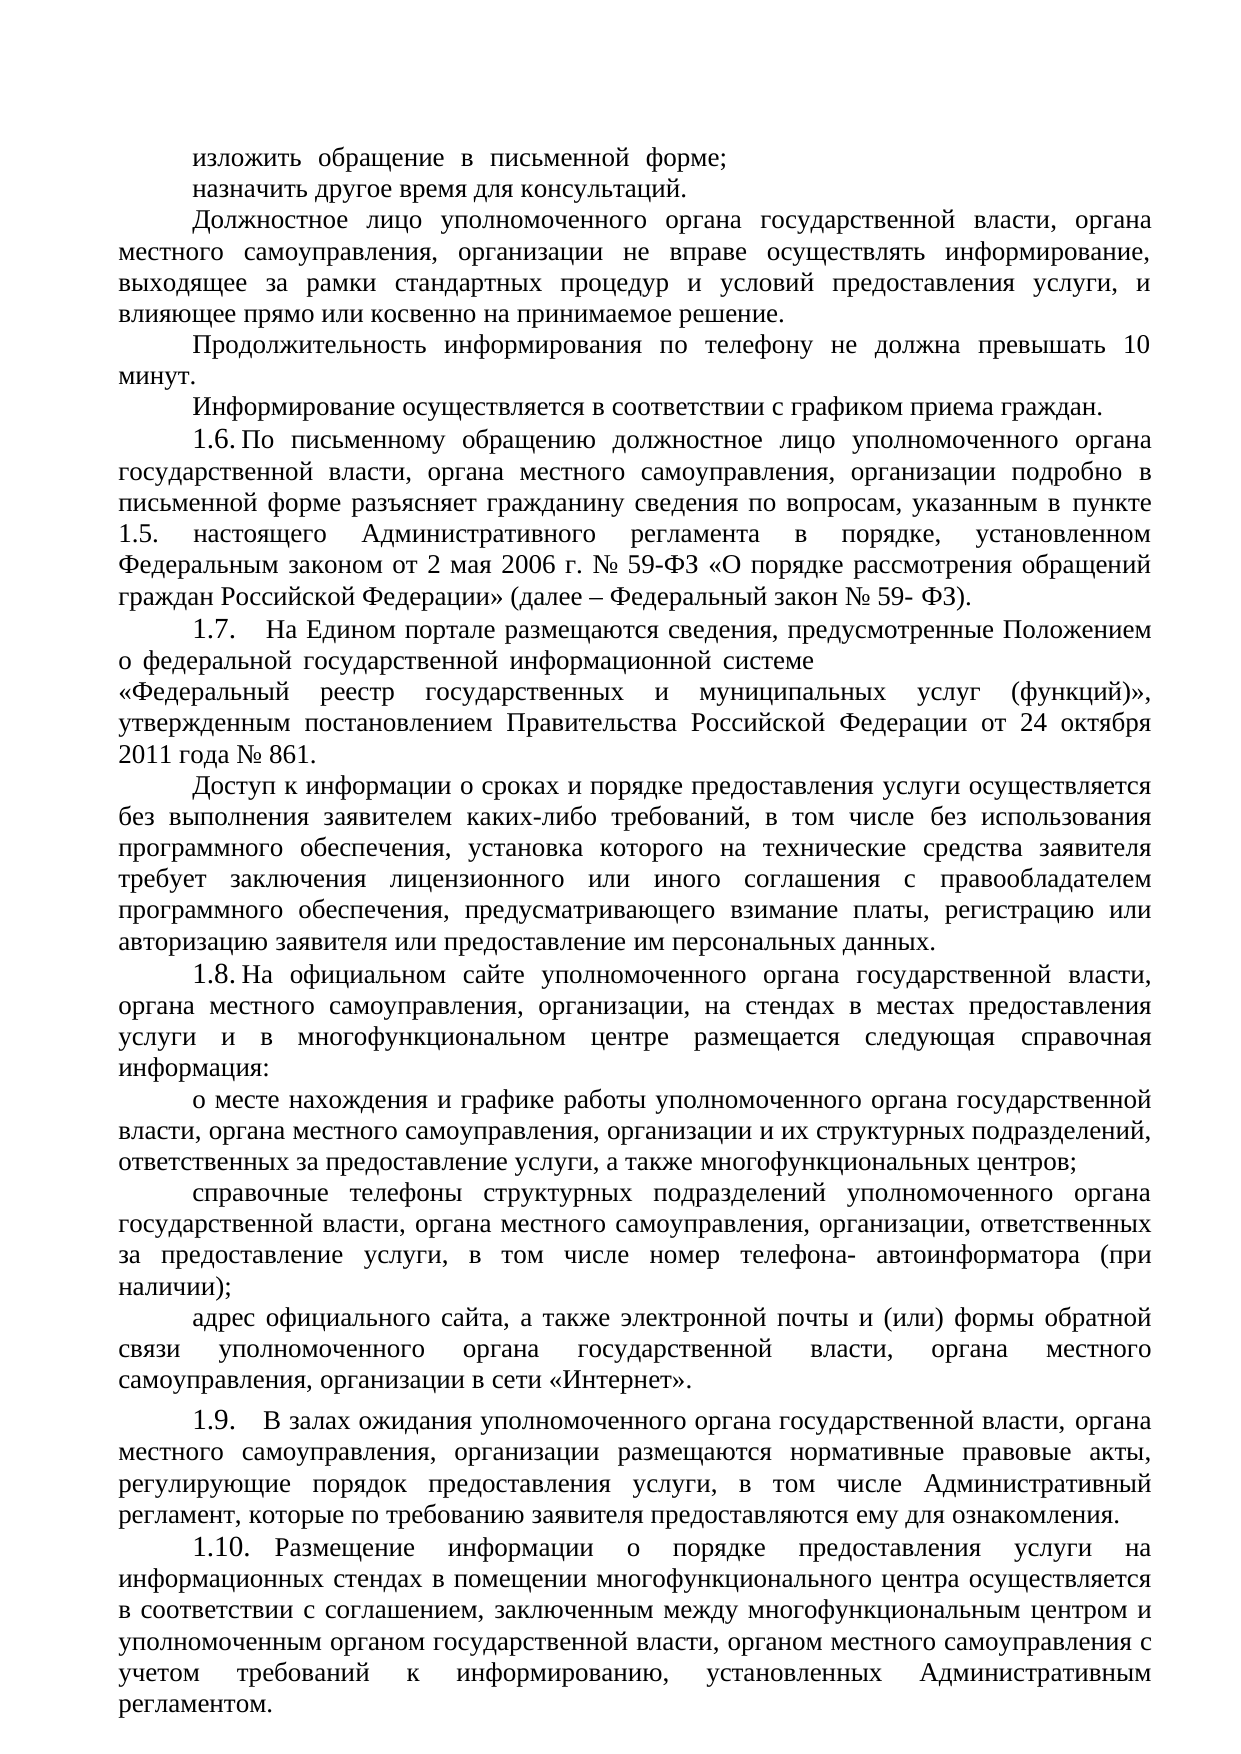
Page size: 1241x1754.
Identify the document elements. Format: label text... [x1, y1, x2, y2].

list В залах ожидания уполномоченного органа государственной власти, органа местного самоуправления, организации размещаются нормативные правовые акты, регулирующие порядок предоставления услуги, в том числе Административный регламент, которые по требованию заявителя предоставляются ему для ознакомления. [118, 1402, 1152, 1529]
text Должностное лицо уполномоченного органа государственной власти, органа местного самоуправления, организации не вправе осуществлять информирование, выходящее за рамки стандартных процедур и условий предоставления услуги, и влияющее прямо или косвенно на принимаемое решение. [118, 203, 1152, 328]
list Размещение информации о порядке предоставления услуги на информационных стендах в помещении многофункционального центра осуществляется в соответствии с соглашением, заключенным между многофункциональным центром и уполномоченным органом государственной власти, органом местного самоуправления с учетом требований к информированию, установленных Административным регламентом. [118, 1529, 1152, 1718]
text изложить обращение в письменной форме; назначить другое время для консультаций. [192, 141, 728, 203]
text Информирование осуществляется в соответствии с графиком приема граждан. [118, 390, 1152, 421]
text Продолжительность информирования по телефону не должна превышать 10 минут. [118, 328, 1152, 390]
text Доступ к информации о сроках и порядке предоставления услуги осуществляется без выполнения заявителем каких-либо требований, в том числе без использования программного обеспечения, установка которого на технические средства заявителя требует заключения лицензионного или иного соглашения с правообладателем программного обеспечения, предусматривающего взимание платы, регистрацию или авторизацию заявителя или предоставление им персональных данных. [118, 769, 1152, 956]
text справочные телефоны структурных подразделений уполномоченного органа государственной власти, органа местного самоуправления, организации, ответственных за предоставление услуги, в том числе номер телефона- автоинформатора (при наличии); [118, 1176, 1152, 1301]
text о месте нахождения и графике работы уполномоченного органа государственной власти, органа местного самоуправления, организации и их структурных подразделений, ответственных за предоставление услуги, а также многофункциональных центров; [118, 1083, 1152, 1176]
text «Федеральный реестр государственных и муниципальных услуг (функций)», утвержденным постановлением Правительства Российской Федерации от 24 октября 2011 года № 861. [118, 675, 1152, 769]
list На Едином портале размещаются сведения, предусмотренные Положением о федеральной государственной информационной системе [118, 611, 1152, 675]
text адрес официального сайта, а также электронной почты и (или) формы обратной связи уполномоченного органа государственной власти, органа местного самоуправления, организации в сети «Интернет». [118, 1301, 1152, 1394]
list На официальном сайте уполномоченного органа государственной власти, органа местного самоуправления, организации, на стендах в местах предоставления услуги и в многофункциональном центре размещается следующая справочная информация: [118, 956, 1152, 1083]
list По письменному обращению должностное лицо уполномоченного органа государственной власти, органа местного самоуправления, организации подробно в письменной форме разъясняет гражданину сведения по вопросам, указанным в пункте 1.5. настоящего Административного регламента в порядке, установленном Федеральным законом от 2 мая 2006 г. № 59-ФЗ «О порядке рассмотрения обращений граждан Российской Федерации» (далее – Федеральный закон № 59- ФЗ). [118, 421, 1152, 611]
